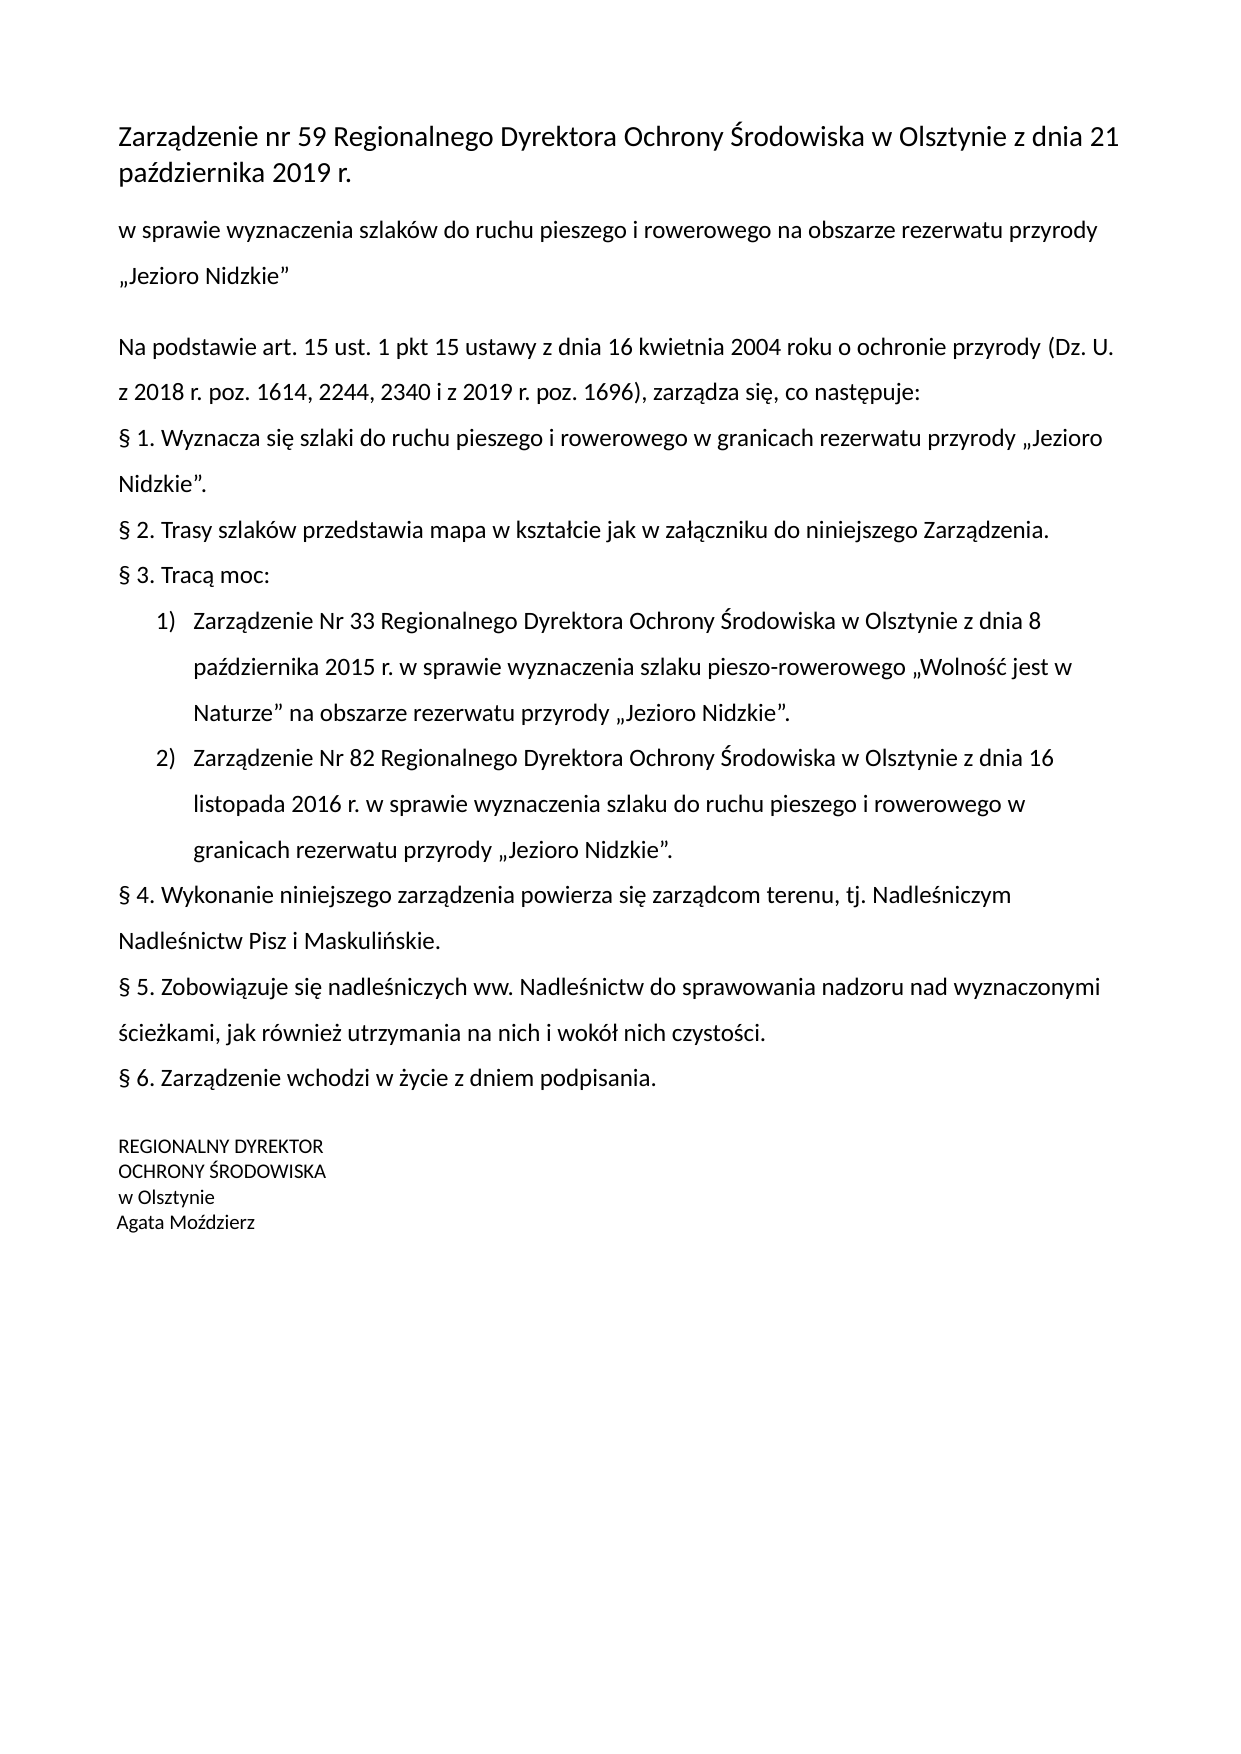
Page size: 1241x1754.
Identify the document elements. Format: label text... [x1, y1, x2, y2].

text Agata Moździerz [116, 1209, 1122, 1235]
text § 1. Wyznacza się szlaki do ruchu pieszego i rowerowego w granicach rezerwatu przyrody „Jezioro Nidzkie”. [118, 422, 1122, 498]
text § 3. Tracą moc: [118, 559, 1122, 590]
text w Olsztynie [118, 1184, 1122, 1209]
text § 5. Zobowiązuje się nadleśniczych ww. Nadleśnictw do sprawowania nadzoru nad wyznaczonymi ścieżkami, jak również utrzymania na nich i wokół nich czystości. [118, 971, 1122, 1047]
text w sprawie wyznaczenia szlaków do ruchu pieszego i rowerowego na obszarze rezerwatu przyrody „Jezioro Nidzkie” [118, 214, 1122, 291]
text § 6. Zarządzenie wchodzi w życie z dniem podpisania. [118, 1062, 1122, 1093]
text Na podstawie art. 15 ust. 1 pkt 15 ustawy z dnia 16 kwietnia 2004 roku o ochronie przyrody (Dz. U. z 2018 r. poz. 1614, 2244, 2340 i z 2019 r. poz. 1696), zarządza się, co następuje: [118, 331, 1122, 407]
text § 4. Wykonanie niniejszego zarządzenia powierza się zarządcom terenu, tj. Nadleśniczym Nadleśnictw Pisz i Maskulińskie. [118, 879, 1122, 956]
text REGIONALNY DYREKTOR [118, 1133, 1122, 1159]
text § 2. Trasy szlaków przedstawia mapa w kształcie jak w załączniku do niniejszego Zarządzenia. [118, 514, 1122, 544]
list Zarządzenie Nr 82 Regionalnego Dyrektora Ochrony Środowiska w Olsztynie z dnia 16 listopada 2016 r. w sprawie wyznaczenia szlaku do ruchu pieszego i rowerowego w granicach rezerwatu przyrody „Jezioro Nidzkie”. [156, 742, 1122, 864]
list Zarządzenie Nr 33 Regionalnego Dyrektora Ochrony Środowiska w Olsztynie z dnia 8 października 2015 r. w sprawie wyznaczenia szlaku pieszo-rowerowego „Wolność jest w Naturze” na obszarze rezerwatu przyrody „Jezioro Nidzkie”. [156, 605, 1122, 727]
text OCHRONY ŚRODOWISKA [118, 1159, 1122, 1184]
subtitle Zarządzenie nr 59 Regionalnego Dyrektora Ochrony Środowiska w Olsztynie z dnia 21 października 2019 r. [118, 118, 1122, 189]
